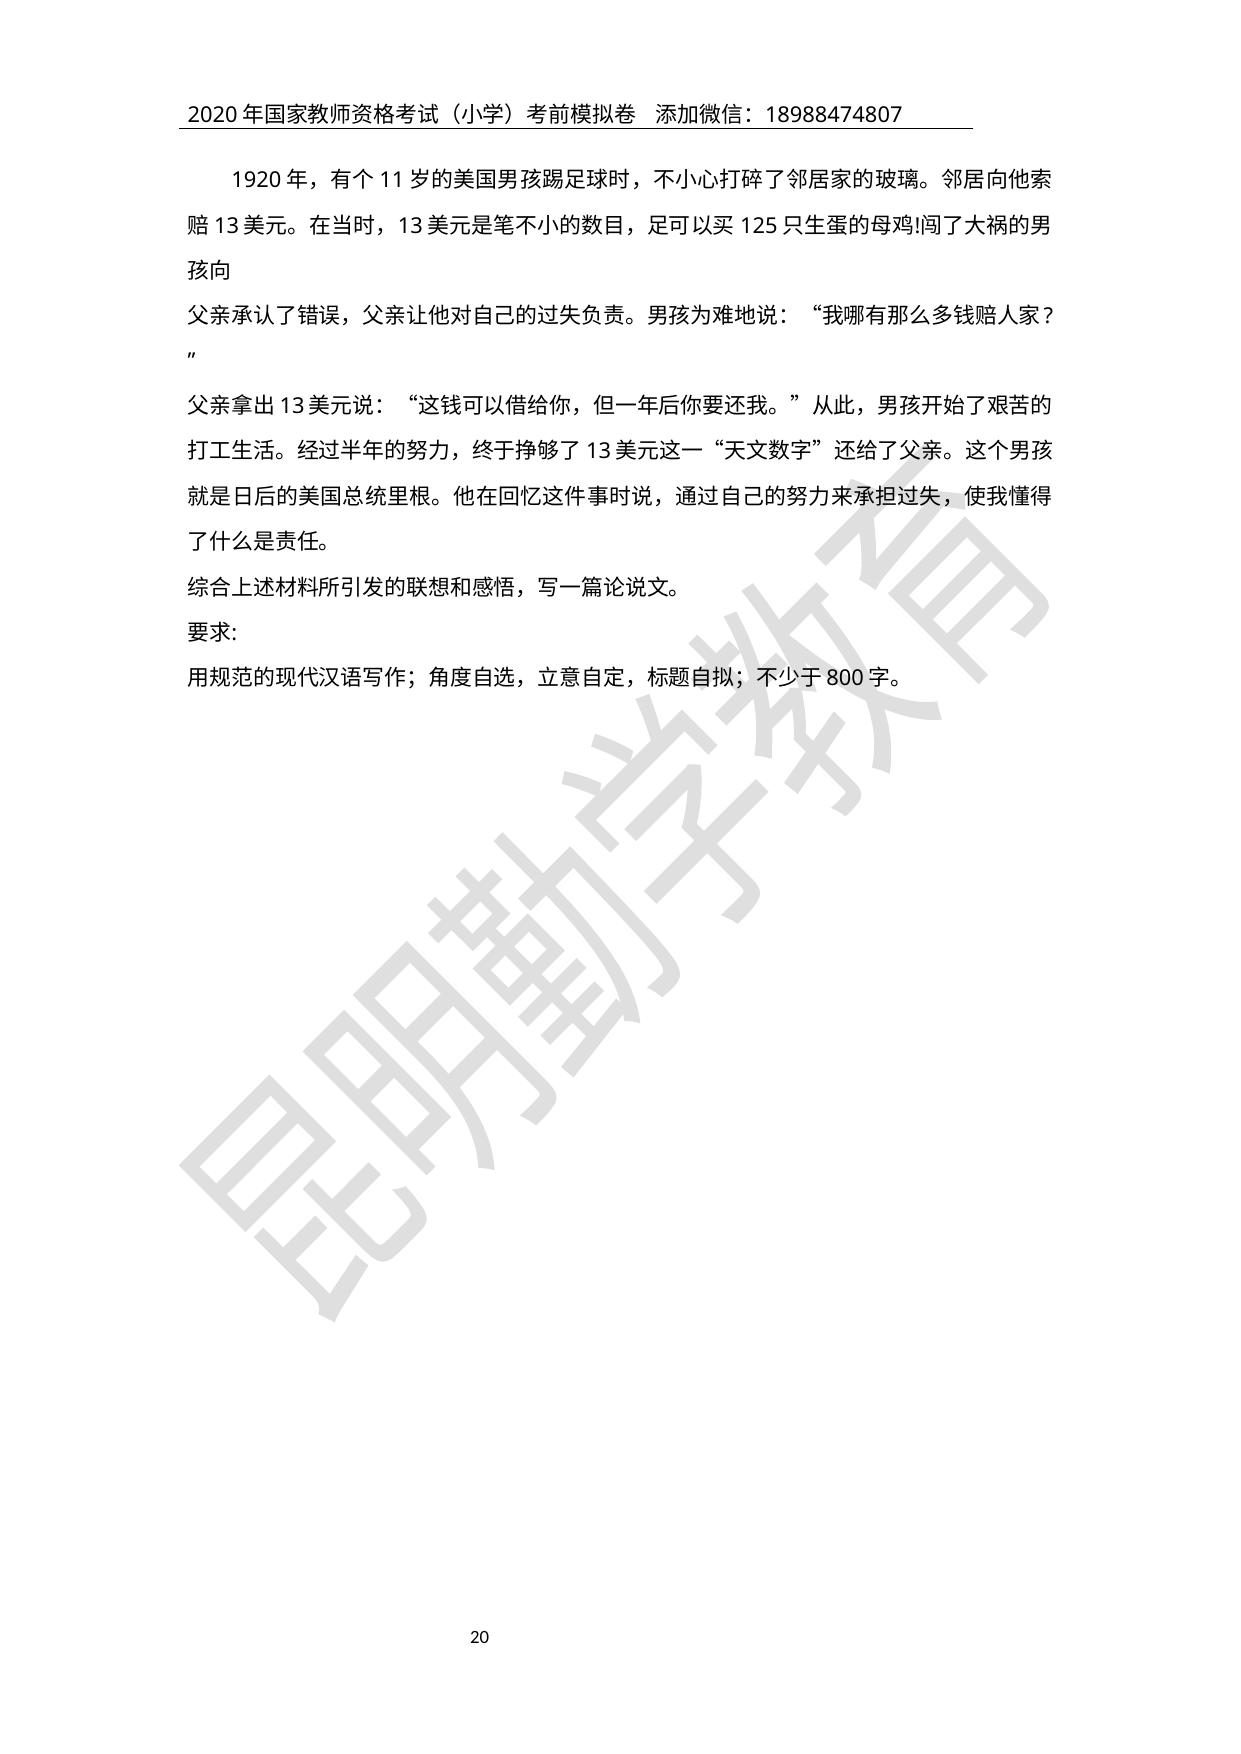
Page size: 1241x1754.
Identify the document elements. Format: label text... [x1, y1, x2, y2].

text 父亲承认了错误，父亲让他对自己的过失负责。男孩为难地说：“我哪有那么多钱赔人家? ” [187, 298, 1053, 376]
text 要求: [187, 614, 1053, 647]
text 用规范的现代汉语写作；角度自选，立意自定，标题自拟；不少于800字。 [187, 659, 1053, 692]
text 1920年，有个11岁的美国男孩踢足球时，不小心打碎了邻居家的玻璃。邻居向他索赔13美元。在当时，13美元是笔不小的数目，足可以买125只生蛋的母鸡!闯了大祸的男孩向 [187, 162, 1053, 285]
text 综合上述材料所引发的联想和感悟，写一篇论说文。 [187, 569, 1053, 602]
text 父亲拿出13美元说：“这钱可以借给你，但一年后你要还我。”从此，男孩开始了艰苦的打工生活。经过半年的努力，终于挣够了13美元这一“天文数字”还给了父亲。这个男孩就是日后的美国总统里根。他在回忆这件事时说，通过自己的努力来承担过失，使我懂得了什么是责任。 [187, 388, 1053, 556]
